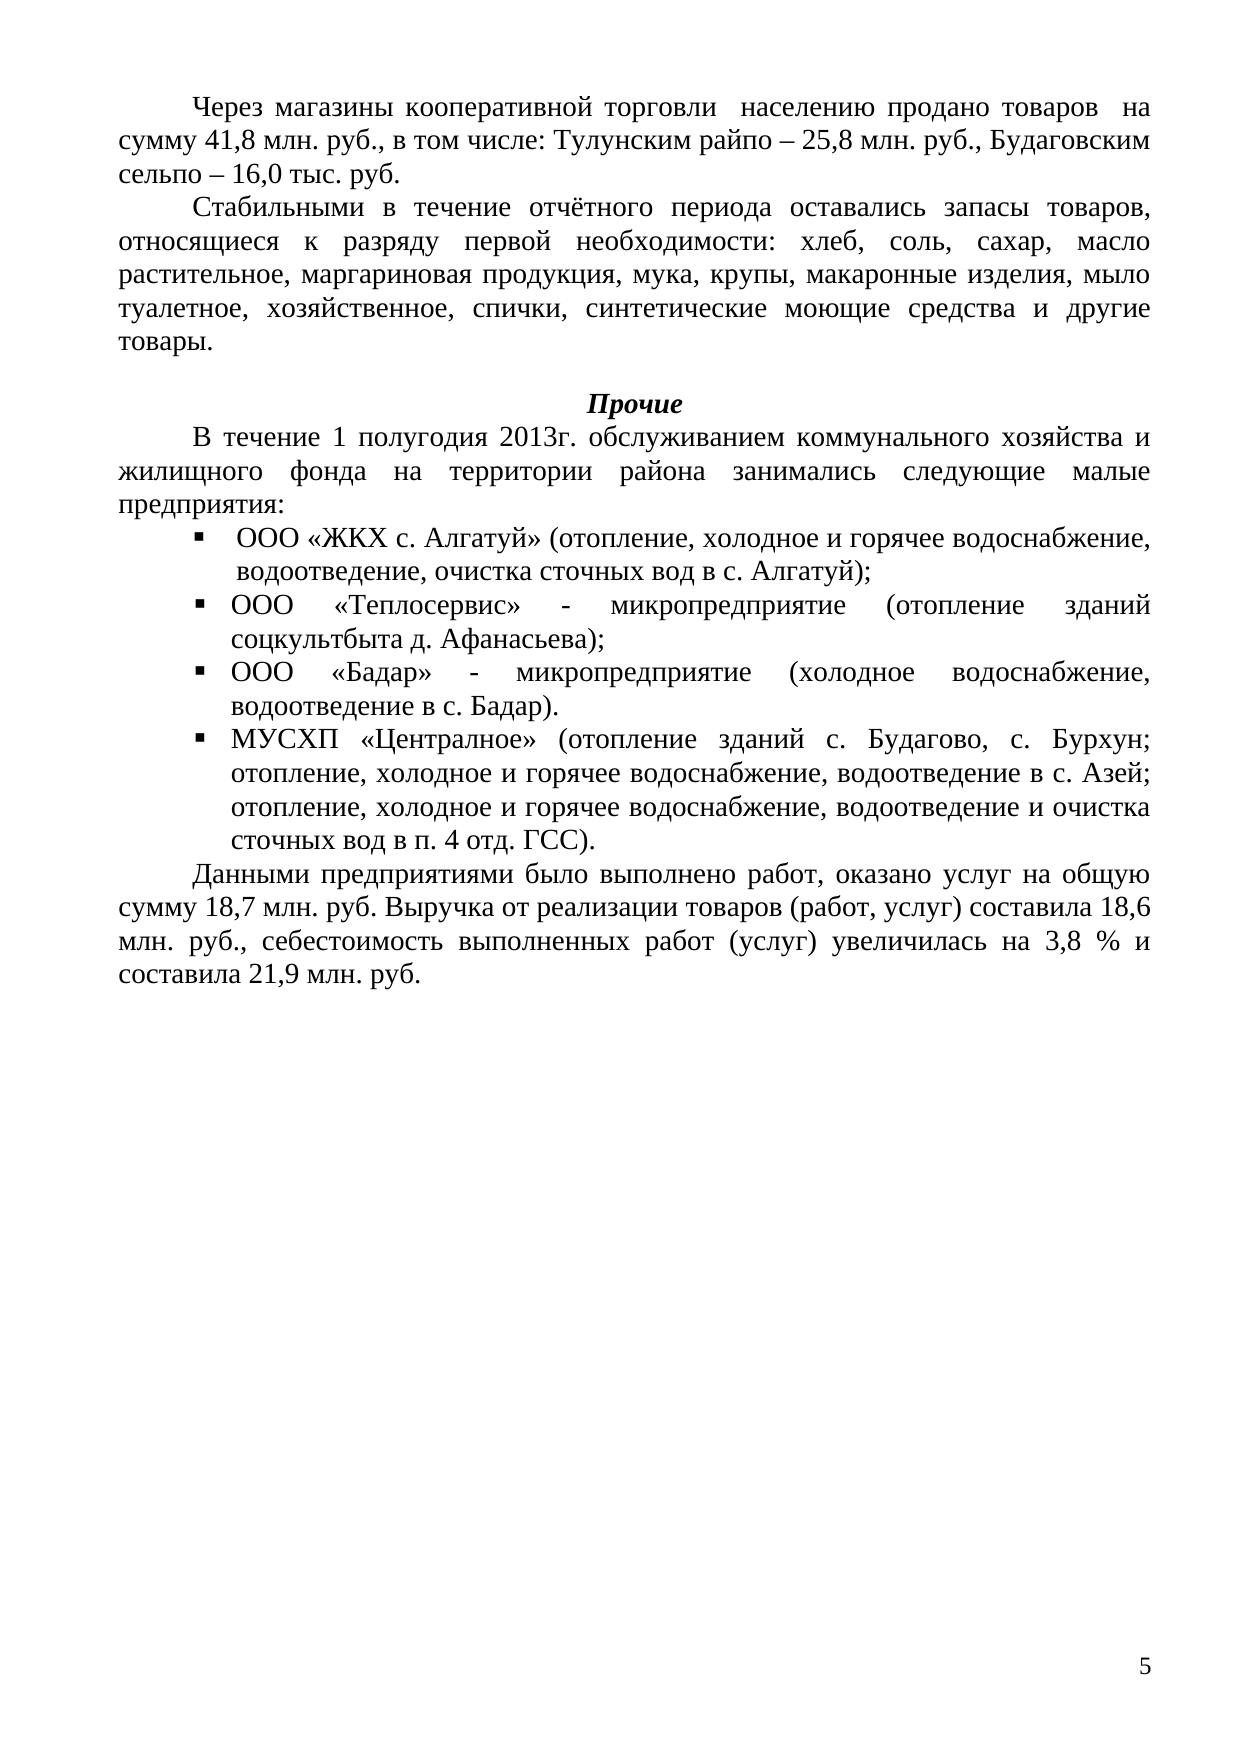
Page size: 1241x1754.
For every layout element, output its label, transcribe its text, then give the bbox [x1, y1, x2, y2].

text Через магазины кооперативной торговли населению продано товаров на сумму 41,8 млн. руб., в том числе: Тулунским райпо – 25,8 млн. руб., Будаговским сельпо – 16,0 тыс. руб. [118, 89, 1152, 189]
text Прочие [118, 386, 1152, 419]
text Данными предприятиями было выполнено работ, оказано услуг на общую сумму 18,7 млн. руб. Выручка от реализации товаров (работ, услуг) составила 18,6 млн. руб., себестоимость выполненных работ (услуг) увеличилась на 3,8 % и составила 21,9 млн. руб. [118, 856, 1152, 990]
list МУСХП «Централное» (отопление зданий с. Будагово, с. Бурхун; отопление, холодное и горячее водоснабжение, водоотведение в с. Азей; отопление, холодное и горячее водоснабжение, водоотведение и очистка сточных вод в п. 4 отд. ГСС). [193, 721, 1152, 856]
list ООО «Бадар» - микропредприятие (холодное водоснабжение, водоотведение в с. Бадар). [193, 654, 1152, 721]
list ООО «Теплосервис» - микропредприятие (отопление зданий соцкультбыта д. Афанасьева); [193, 587, 1152, 654]
list ООО «ЖКХ с. Алгатуй» (отопление, холодное и горячее водоснабжение, водоотведение, очистка сточных вод в с. Алгатуй); [192, 520, 1152, 587]
text В течение 1 полугодия 2013г. обслуживанием коммунального хозяйства и жилищного фонда на территории района занимались следующие малые предприятия: [118, 419, 1152, 520]
text Стабильными в течение отчётного периода оставались запасы товаров, относящиеся к разряду первой необходимости: хлеб, соль, сахар, масло растительное, маргариновая продукция, мука, крупы, макаронные изделия, мыло туалетное, хозяйственное, спички, синтетические моющие средства и другие товары. [118, 189, 1152, 357]
